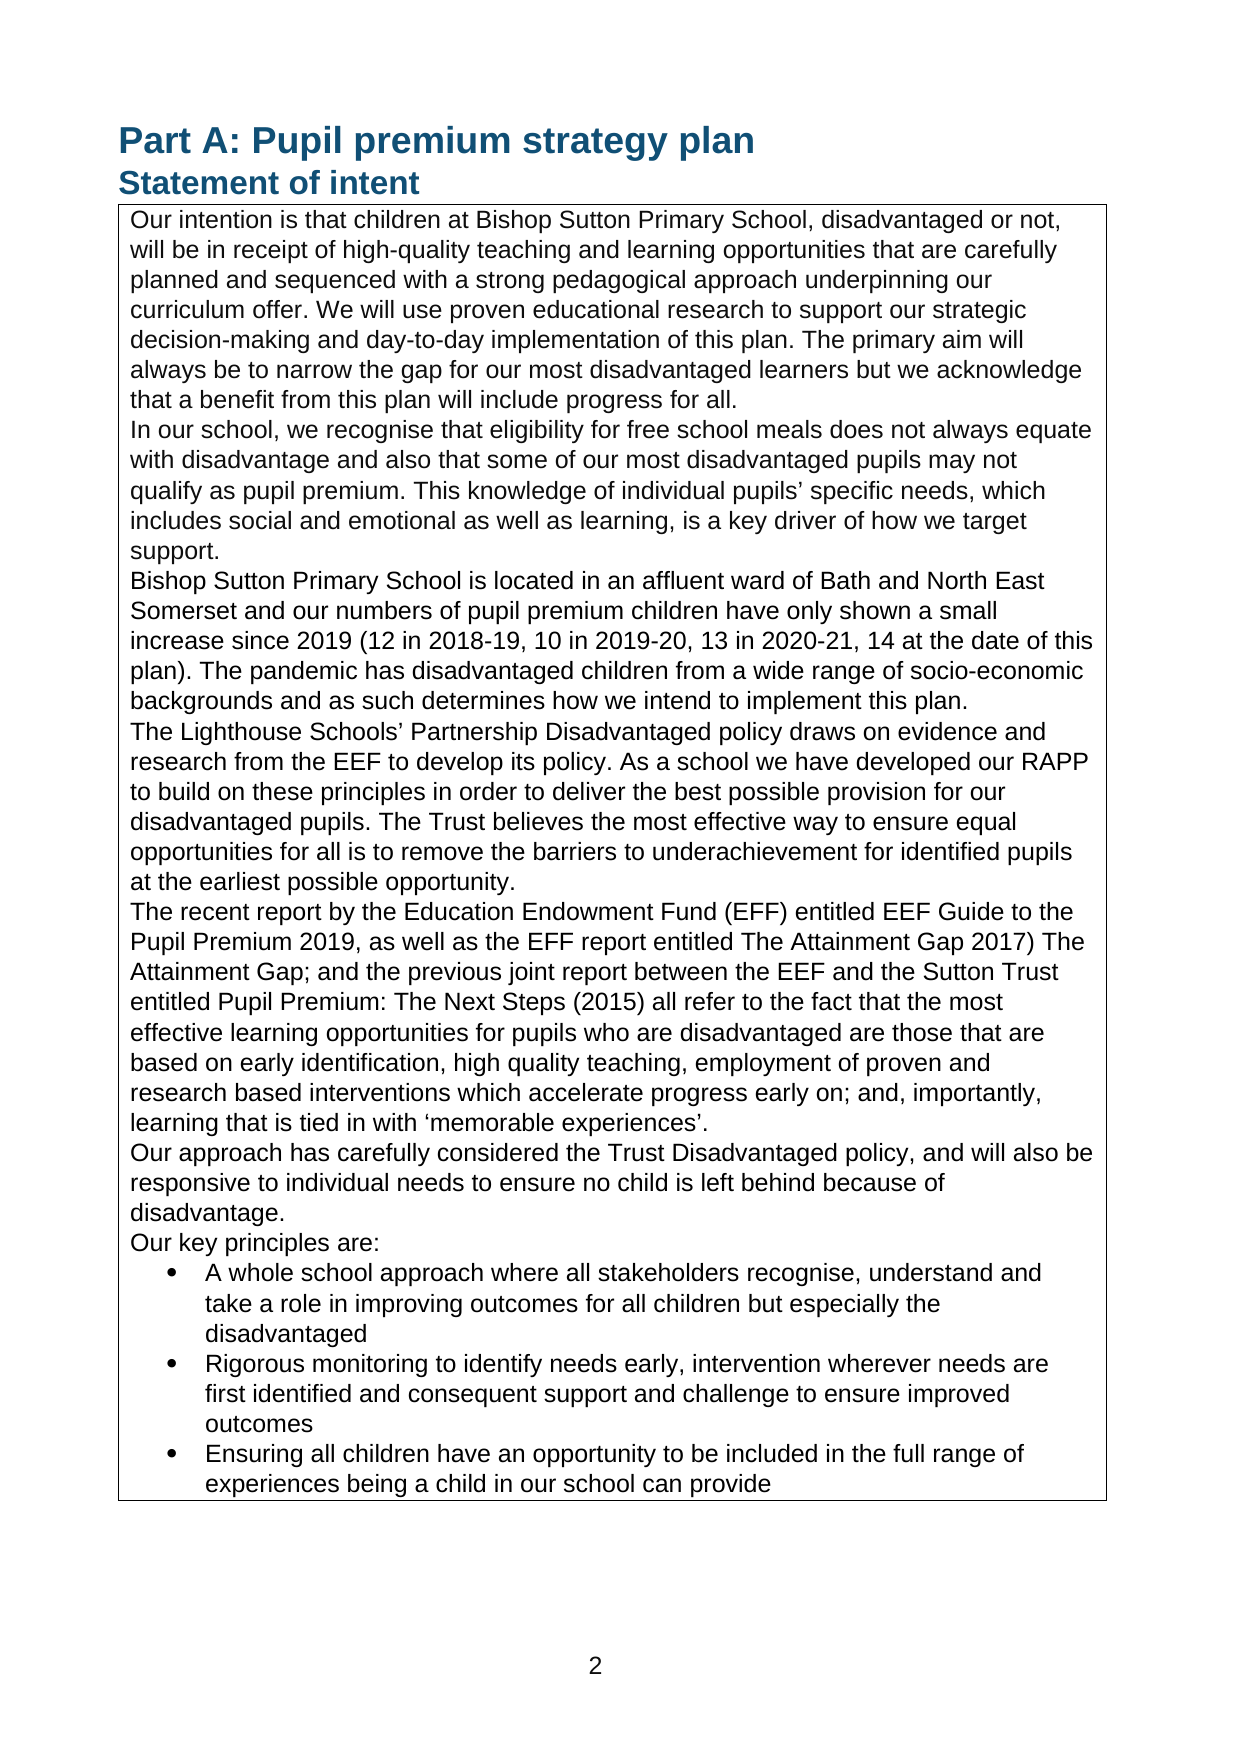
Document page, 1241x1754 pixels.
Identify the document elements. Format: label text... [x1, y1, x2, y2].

table_header Our intention is that children at Bishop Sutton Primary School, disadvantaged or not, will be in receipt of high-quality teaching and learning opportunities that are carefully planned and sequenced with a strong pedagogical approach underpinning our curriculum offer. We will use proven educational research to support our strategic decision-making and day-to-day implementation of this plan. The primary aim will always be to narrow the gap for our most disadvantaged learners but we acknowledge that a benefit from this plan will include progress for all. In our school, we recognise that eligibility for free school meals does not always equate with disadvantage and also that some of our most disadvantaged pupils may not qualify as pupil premium. This knowledge of individual pupils’ specific needs, which includes social and emotional as well as learning, is a key driver of how we target support. Bishop Sutton Primary School is located in an affluent ward of Bath and North East Somerset and our numbers of pupil premium children have only shown a small increase since 2019 (12 in 2018-19, 10 in 2019-20, 13 in 2020-21, 14 at the date of this plan). The pandemic has disadvantaged children from a wide range of socio-economic backgrounds and as such determines how we intend to implement this plan. The Lighthouse Schools’ Partnership Disadvantaged policy draws on evidence and research from the EEF to develop its policy. As a school we have developed our RAPP to build on these principles in order to deliver the best possible provision for our disadvantaged pupils. The Trust believes the most effective way to ensure equal opportunities for all is to remove the barriers to underachievement for identified pupils at the earliest possible opportunity. The recent report by the Education Endowment Fund (EFF) entitled EEF Guide to the Pupil Premium 2019, as well as the EFF report entitled The Attainment Gap 2017) The Attainment Gap; and the previous joint report between the EEF and the Sutton Trust entitled Pupil Premium: The Next Steps (2015) all refer to the fact that the most effective learning opportunities for pupils who are disadvantaged are those that are based on early identification, high quality teaching, employment of proven and research based interventions which accelerate progress early on; and, importantly, learning that is tied in with ‘memorable experiences’. Our approach has carefully considered the Trust Disadvantaged policy, and will also be responsive to individual needs to ensure no child is left behind because of disadvantage. Our key principles are: A whole school approach where all stakeholders recognise, understand and take a role in improving outcomes for all children but especially the disadvantaged Rigorous monitoring to identify needs early, intervention wherever needs are first identified and consequent support and challenge to ensure improved outcomes Ensuring all children have an opportunity to be included in the full range of experiences being a child in our school can provide [119, 205, 1106, 1499]
subtitle Part A: Pupil premium strategy plan [118, 118, 1152, 161]
subtitle Statement of intent [118, 163, 1152, 202]
